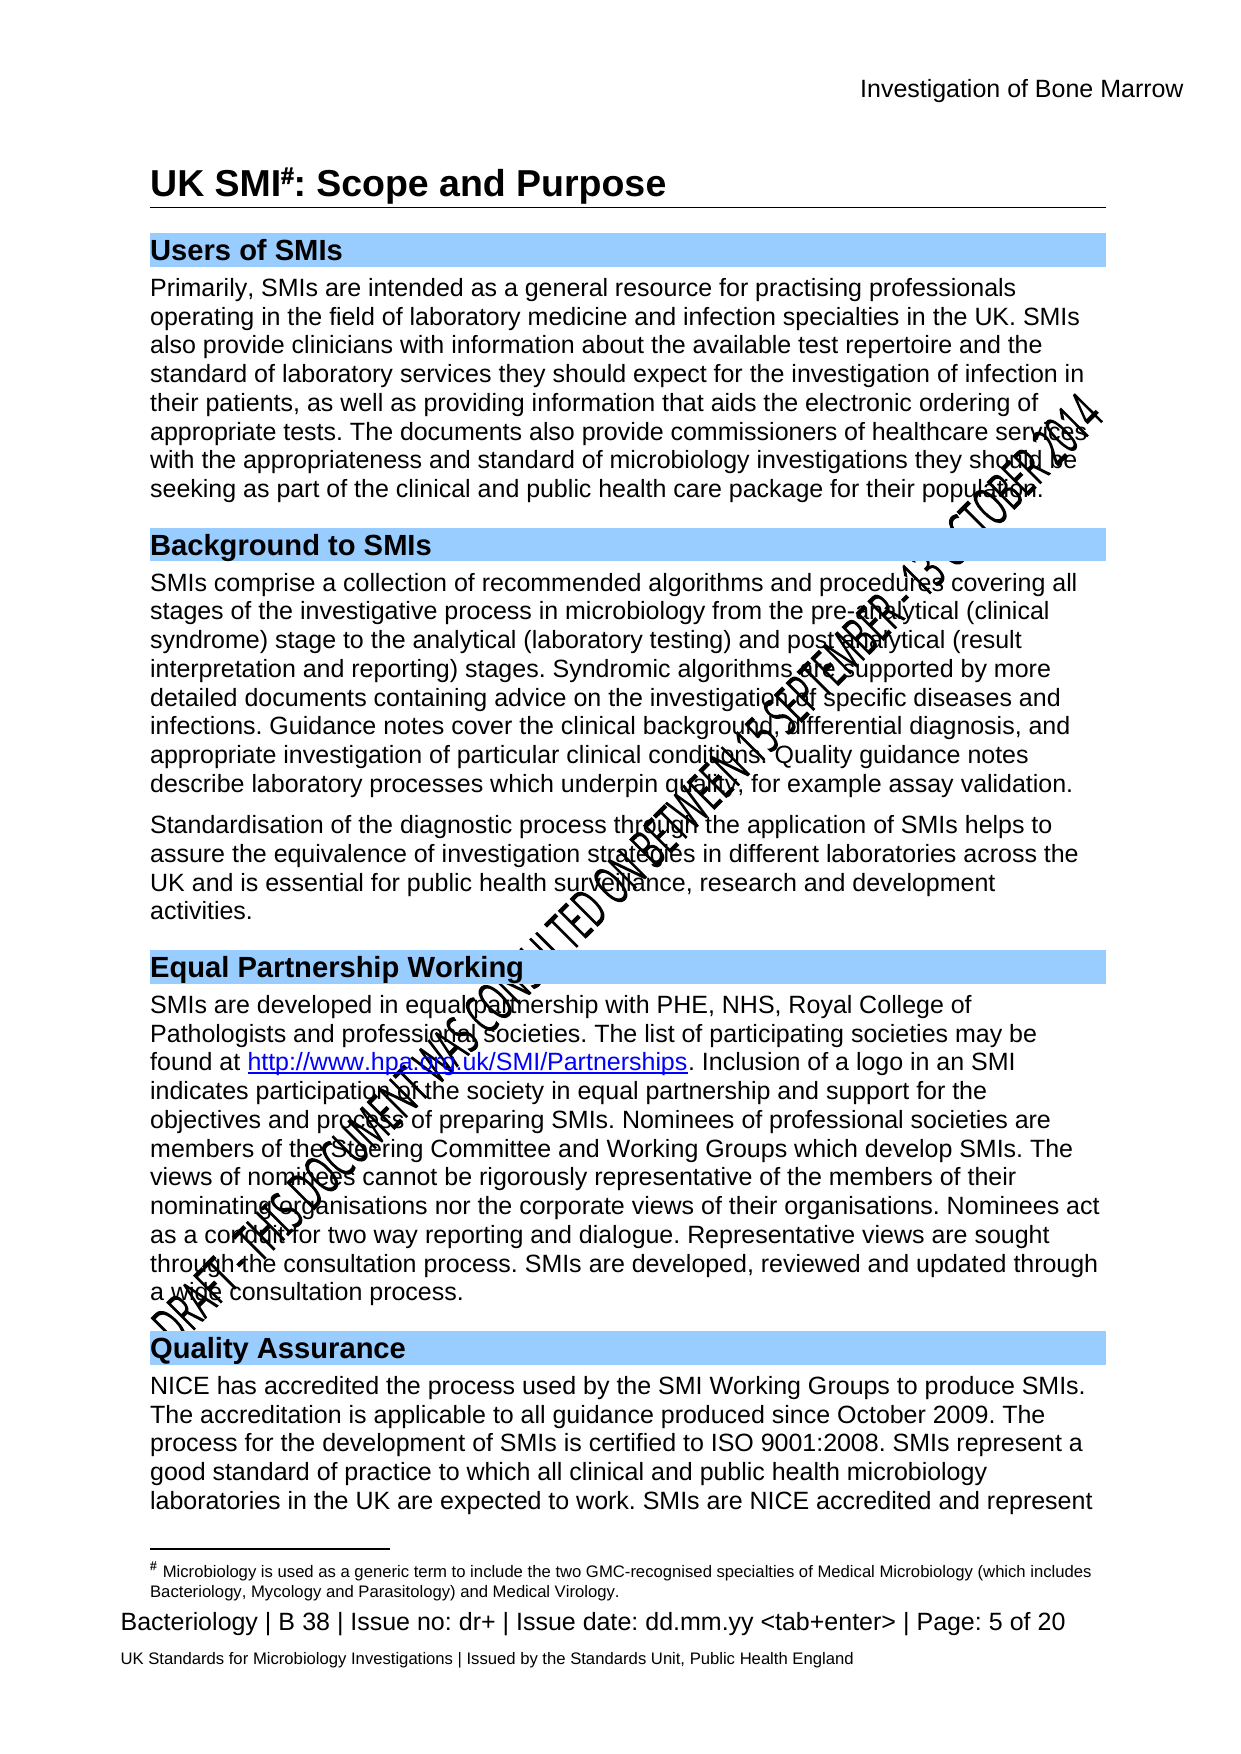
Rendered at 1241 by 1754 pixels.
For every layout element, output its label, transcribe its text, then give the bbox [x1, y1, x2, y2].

subtitle Background to SMIs [150, 528, 1106, 561]
text Standardisation of the diagnostic process through the application of SMIs helps to assure the equivalence of investigation strategies in different laboratories across the UK and is essential for public health surveillance, research and development activities. [150, 810, 1106, 925]
text SMIs comprise a collection of recommended algorithms and procedures covering all stages of the investigative process in microbiology from the pre-analytical (clinical syndrome) stage to the analytical (laboratory testing) and post analytical (result interpretation and reporting) stages. Syndromic algorithms are supported by more detailed documents containing advice on the investigation of specific diseases and infections. Guidance notes cover the clinical background, differential diagnosis, and appropriate investigation of particular clinical conditions. Quality guidance notes describe laboratory processes which underpin quality, for example assay validation. [150, 568, 1106, 798]
subtitle Users of SMIs [150, 233, 1106, 267]
text Primarily, SMIs are intended as a general resource for practising professionals operating in the field of laboratory medicine and infection specialties in the UK. SMIs also provide clinicians with information about the available test repertoire and the standard of laboratory services they should expect for the investigation of infection in their patients, as well as providing information that aids the electronic ordering of appropriate tests. The documents also provide commissioners of healthcare services with the appropriateness and standard of microbiology investigations they should be seeking as part of the clinical and public health care package for their population. [150, 273, 1106, 503]
subtitle Equal Partnership Working [150, 950, 1106, 984]
subtitle UK SMI: Scope and Purpose [150, 162, 1106, 207]
text SMIs are developed in equal partnership with PHE, NHS, Royal College of Pathologists and professional societies. The list of participating societies may be found at http://www.hpa.org.uk/SMI/Partnerships. Inclusion of a logo in an SMI indicates participation of the society in equal partnership and support for the objectives and process of preparing SMIs. Nominees of professional societies are members of the Steering Committee and Working Groups which develop SMIs. The views of nominees cannot be rigorously representative of the members of their nominating organisations nor the corporate views of their organisations. Nominees act as a conduit for two way reporting and dialogue. Representative views are sought through the consultation process. SMIs are developed, reviewed and updated through a wide consultation process. [150, 990, 1106, 1306]
subtitle Quality Assurance [150, 1331, 1106, 1365]
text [150, 1371, 1106, 1515]
